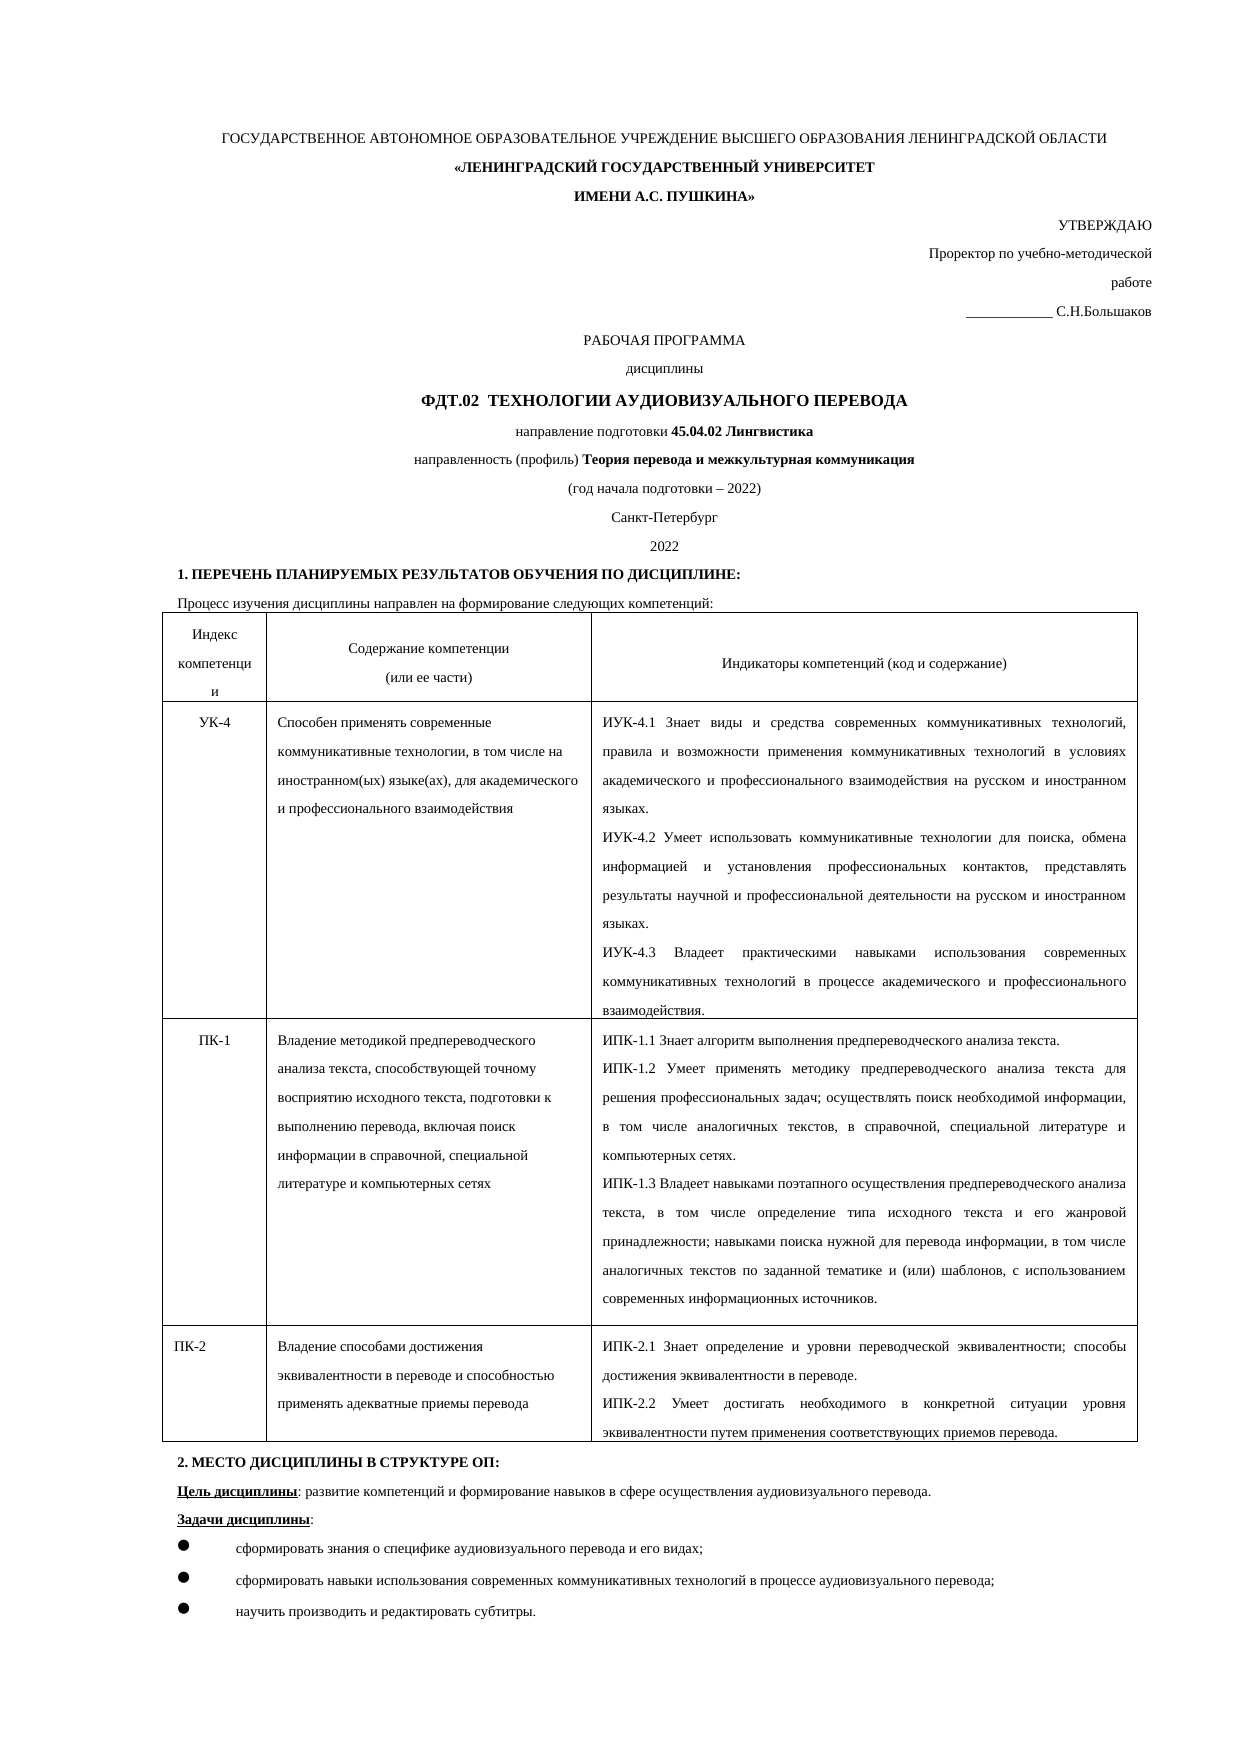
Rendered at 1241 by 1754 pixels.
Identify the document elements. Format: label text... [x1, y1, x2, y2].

text ____________ С.Н.Большаков [177, 291, 1152, 319]
text 2. МЕСТО ДИСЦИПЛИНЫ В СТРУКТУРЕ ОП: [177, 1442, 1152, 1470]
text Проректор по учебно-методической [177, 233, 1152, 262]
list сформировать навыки использования современных коммуникативных технологий в процессе аудиовизуального перевода; [177, 1559, 1152, 1591]
text (год начала подготовки – 2022) [177, 468, 1152, 497]
text Цель дисциплины: развитие компетенций и формирование навыков в сфере осуществления аудиовизуального перевода. [177, 1470, 1152, 1499]
table_header Содержание компетенции (или ее части) [267, 613, 591, 701]
table_cell ИПК-2.1 Знает определение и уровни переводческой эквивалентности; способы достижения эквивалентности в переводе. ИПК-2.2 Умеет достигать необходимого в конкретной ситуации уровня эквивалентности путем применения соответствующих приемов перевода. [592, 1326, 1137, 1441]
table_cell Владение методикой предпереводческого анализа текста, способствующей точному восприятию исходного текста, подготовки к выполнению перевода, включая поиск информации в справочной, специальной литературе и компьютерных сетях [267, 1019, 591, 1324]
table_cell ИУК-4.1 Знает виды и средства современных коммуникативных технологий, правила и возможности применения коммуникативных технологий в условиях академического и профессионального взаимодействия на русском и иностранном языках. ИУК-4.2 Умеет использовать коммуникативные технологии для поиска, обмена информацией и установления профессиональных контактов, представлять результаты научной и профессиональной деятельности на русском и иностранном языках. ИУК-4.3 Владеет практическими навыками использования современных коммуникативных технологий в процессе академического и профессионального взаимодействия. [592, 702, 1137, 1018]
text работе [177, 262, 1152, 291]
text ИМЕНИ А.С. ПУШКИНА» [177, 176, 1152, 204]
table_cell Способен применять современные коммуникативные технологии, в том числе на иностранном(ых) языке(ах), для академического и профессионального взаимодействия [267, 702, 591, 1018]
text Задачи дисциплины: [177, 1499, 1152, 1528]
text УТВЕРЖДАЮ [177, 204, 1152, 233]
text дисциплины [177, 348, 1152, 377]
table_cell УК-4 [163, 702, 266, 1018]
text ГОСУДАРСТВЕННОЕ АВТОНОМНОЕ ОБРАЗОВАТЕЛЬНОЕ УЧРЕЖДЕНИЕ ВЫСШЕГО ОБРАЗОВАНИЯ ЛЕНИНГРАДСКОЙ ОБЛАСТИ [177, 118, 1152, 147]
text Процесс изучения дисциплины направлен на формирование следующих компетенций: [177, 583, 1152, 612]
text направление подготовки 45.04.02 Лингвистика [177, 410, 1152, 439]
text направленность (профиль) Теория перевода и межкультурная коммуникация [177, 439, 1152, 468]
table_cell ПК-1 [163, 1019, 266, 1324]
text «ЛЕНИНГРАДСКИЙ ГОСУДАРСТВЕННЫЙ УНИВЕРСИТЕТ [177, 147, 1152, 176]
table_cell ИПК-1.1 Знает алгоритм выполнения предпереводческого анализа текста. ИПК-1.2 Умеет применять методику предпереводческого анализа текста для решения профессиональных задач; осуществлять поиск необходимой информации, в том числе аналогичных текстов, в справочной, специальной литературе и компьютерных сетях. ИПК-1.3 Владеет навыками поэтапного осуществления предпереводческого анализа текста, в том числе определение типа исходного текста и его жанровой принадлежности; навыками поиска нужной для перевода информации, в том числе аналогичных текстов по заданной тематике и (или) шаблонов, с использованием современных информационных источников. [592, 1019, 1137, 1324]
table_header Индекс компетенции [163, 613, 266, 701]
text Санкт-Петербург [177, 497, 1152, 525]
table_cell ПК-2 [163, 1326, 266, 1441]
text 1. ПЕРЕЧЕНЬ ПЛАНИРУЕМЫХ РЕЗУЛЬТАТОВ ОБУЧЕНИЯ ПО ДИСЦИПЛИНЕ: [177, 554, 1152, 583]
table_cell Владение способами достижения эквивалентности в переводе и способностью применять адекватные приемы перевода [267, 1326, 591, 1441]
text РАБОЧАЯ ПРОГРАММА [177, 319, 1152, 348]
text 2022 [177, 525, 1152, 554]
table_header Индикаторы компетенций (код и содержание) [592, 613, 1137, 701]
list сформировать знания о специфике аудиовизуального перевода и его видах; [177, 1528, 1152, 1559]
text ФДТ.02 ТЕХНОЛОГИИ АУДИОВИЗУАЛЬНОГО ПЕРЕВОДА [177, 377, 1152, 410]
list научить производить и редактировать субтитры. [177, 1591, 1152, 1623]
